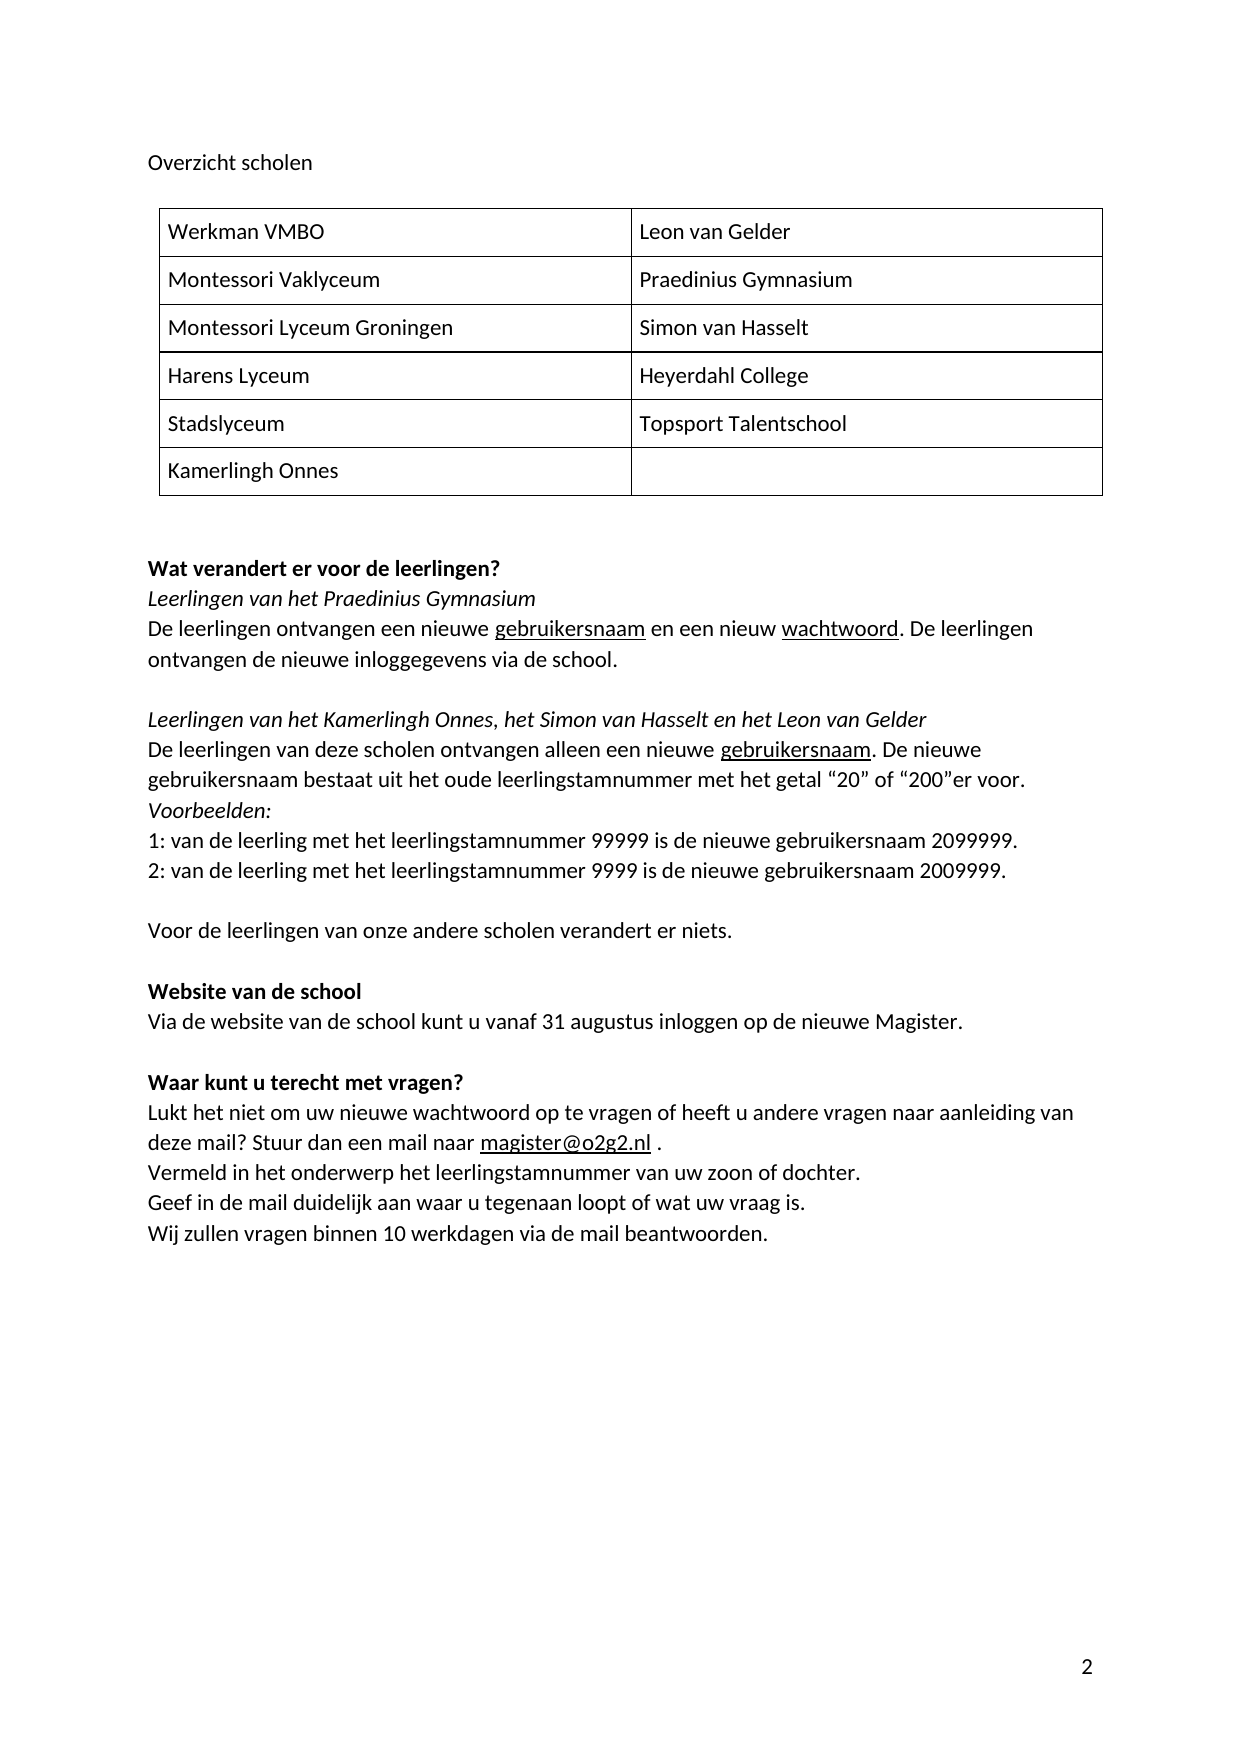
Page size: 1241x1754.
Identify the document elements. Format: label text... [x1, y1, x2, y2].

table_cell Simon van Hasselt [632, 305, 1102, 351]
text Via de website van de school kunt u vanaf 31 augustus inloggen op de nieuwe Magister. [148, 1007, 1093, 1035]
text De leerlingen ontvangen een nieuwe gebruikersnaam en een nieuw wachtwoord. De leerlingen ontvangen de nieuwe inloggegevens via de school. [148, 614, 1093, 703]
table_cell Stadslyceum [160, 400, 631, 447]
table_header Leon van Gelder [632, 209, 1102, 256]
text Voor de leerlingen van onze andere scholen verandert er niets. [148, 917, 1093, 945]
table_cell Topsport Talentschool [632, 400, 1102, 447]
table_header Werkman VMBO [160, 209, 631, 256]
table_cell Kamerlingh Onnes [160, 448, 631, 495]
table_cell Heyerdahl College [632, 353, 1102, 399]
text Lukt het niet om uw nieuwe wachtwoord op te vragen of heeft u andere vragen naar aanleiding van deze mail? Stuur dan een mail naar magister@o2g2.nl . Vermeld in het onderwerp het leerlingstamnummer van uw zoon of dochter. Geef in de mail duidelijk aan waar u tegenaan loopt of wat uw vraag is. Wij zullen vragen binnen 10 werkdagen via de mail beantwoorden. [148, 1098, 1093, 1247]
table_cell [632, 448, 1102, 495]
text Leerlingen van het Praedinius Gymnasium [148, 584, 1093, 612]
text Leerlingen van het Kamerlingh Onnes, het Simon van Hasselt en het Leon van Gelder [148, 705, 1093, 733]
table_cell Harens Lyceum [160, 353, 631, 399]
text De leerlingen van deze scholen ontvangen alleen een nieuwe gebruikersnaam. De nieuwe gebruikersnaam bestaat uit het oude leerlingstamnummer met het getal “20” of “200”er voor. [148, 735, 1093, 794]
table_cell Montessori Vaklyceum [160, 257, 631, 304]
text Wat verandert er voor de leerlingen? [148, 554, 1093, 582]
text Website van de school [148, 977, 1093, 1005]
table_cell Praedinius Gymnasium [632, 257, 1102, 304]
text Overzicht scholen [148, 148, 1093, 176]
text Voorbeelden: 1: van de leerling met het leerlingstamnummer 99999 is de nieuwe gebruikersnaam 2099999. 2: van de leerling met het leerlingstamnummer 9999 is de nieuwe gebruikersnaam 2009999. [148, 796, 1093, 884]
text Waar kunt u terecht met vragen? [148, 1068, 1093, 1096]
table_cell Montessori Lyceum Groningen [160, 305, 631, 351]
